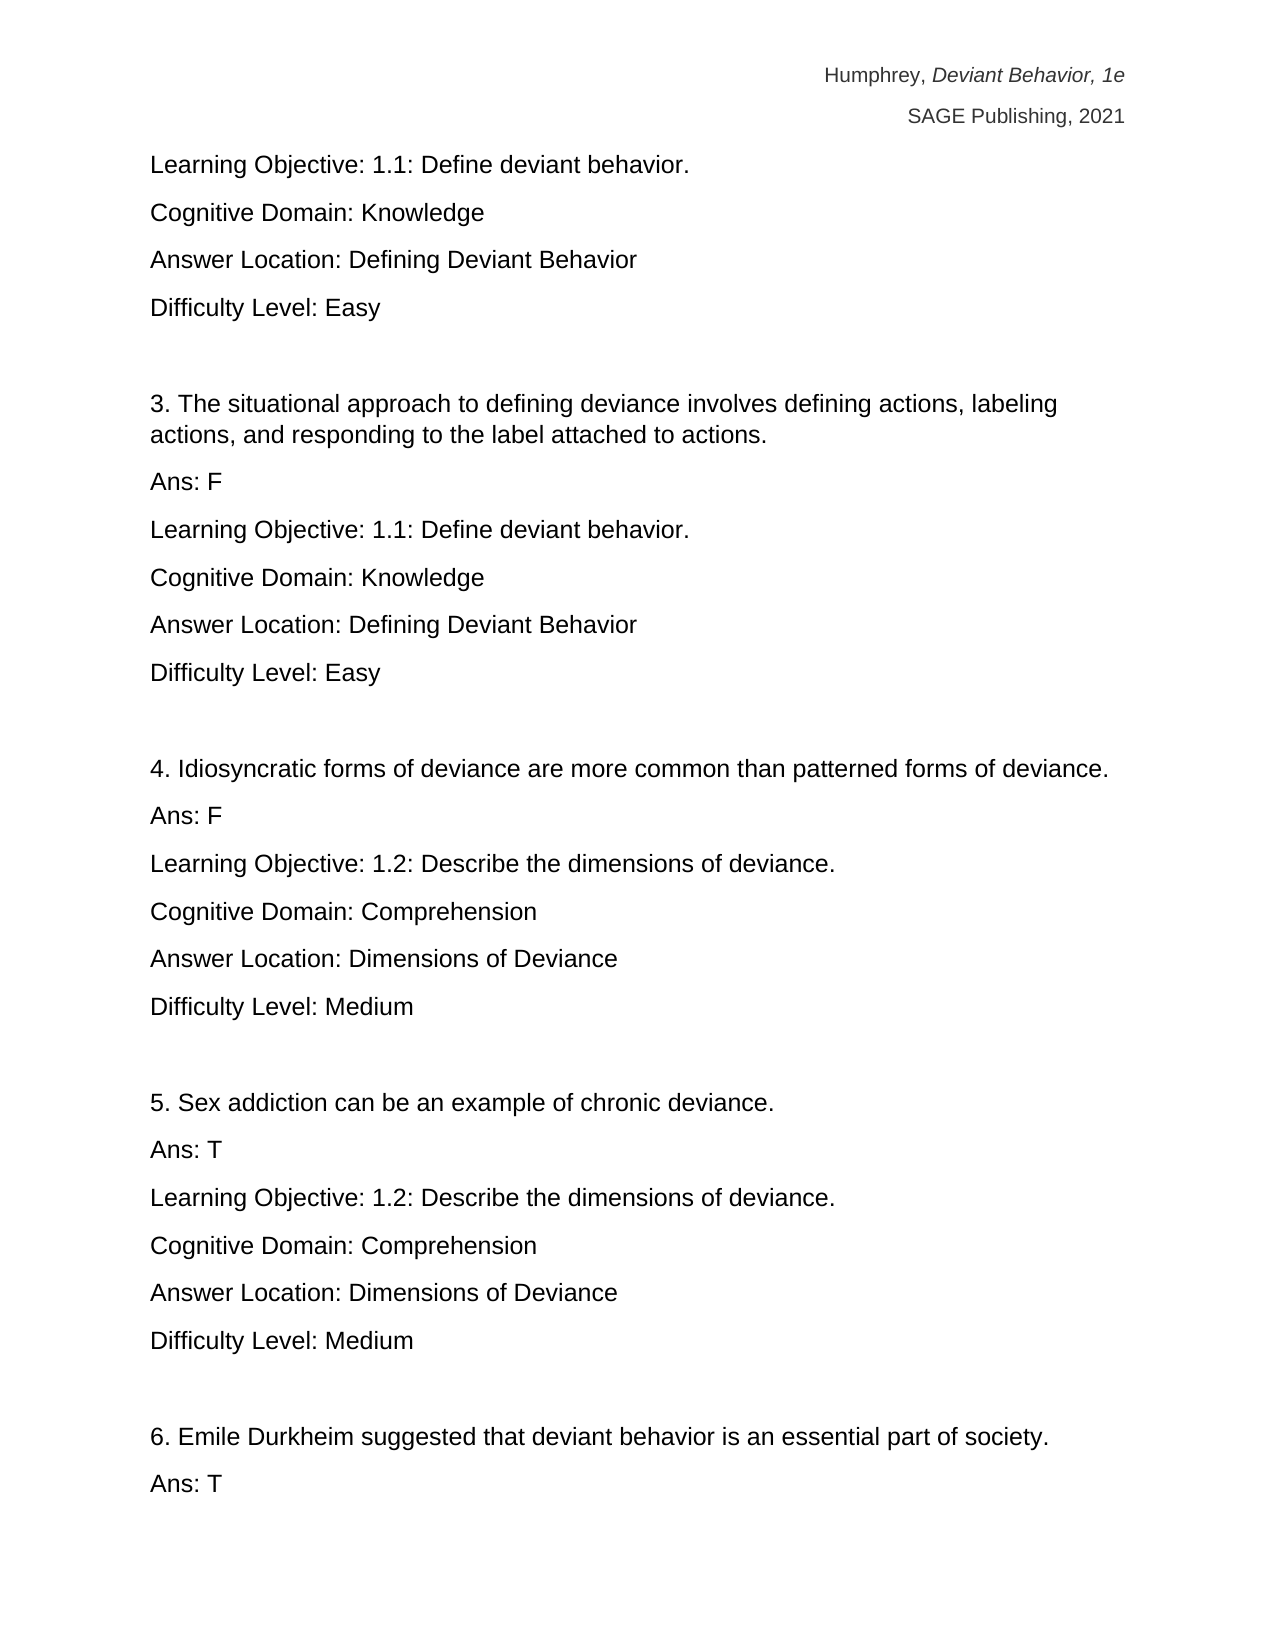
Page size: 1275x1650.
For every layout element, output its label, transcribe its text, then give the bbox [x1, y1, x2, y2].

text Difficulty Level: Medium [150, 1326, 1125, 1355]
text Answer Location: Defining Deviant Behavior [150, 610, 1125, 639]
text Cognitive Domain: Comprehension [150, 897, 1125, 925]
text Cognitive Domain: Knowledge [150, 563, 1125, 591]
text Ans: F [150, 467, 1125, 496]
text Ans: F [150, 801, 1125, 830]
text 5. Sex addiction can be an example of chronic deviance. [150, 1087, 1125, 1116]
text Learning Objective: 1.1: Define deviant behavior. [150, 515, 1125, 544]
text Cognitive Domain: Knowledge [150, 198, 1125, 226]
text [150, 245, 1125, 274]
text Difficulty Level: Easy [150, 658, 1125, 687]
text Learning Objective: 1.2: Describe the dimensions of deviance. [150, 1183, 1125, 1212]
text 6. Emile Durkheim suggested that deviant behavior is an essential part of society. [150, 1421, 1125, 1450]
text Cognitive Domain: Comprehension [150, 1231, 1125, 1259]
text Answer Location: Dimensions of Deviance [150, 1278, 1125, 1307]
text 4. Idiosyncratic forms of deviance are more common than patterned forms of deviance. [150, 753, 1125, 782]
text Difficulty Level: Easy [150, 293, 1125, 322]
text Answer Location: Dimensions of Deviance [150, 944, 1125, 973]
text Ans: T [150, 1469, 1125, 1498]
text Learning Objective: 1.2: Describe the dimensions of deviance. [150, 849, 1125, 878]
text Difficulty Level: Medium [150, 992, 1125, 1021]
text Ans: T [150, 1135, 1125, 1164]
text 3. The situational approach to defining deviance involves defining actions, labeling actions, and responding to the label attached to actions. [150, 388, 1125, 448]
text Learning Objective: 1.1: Define deviant behavior. [150, 150, 1125, 179]
